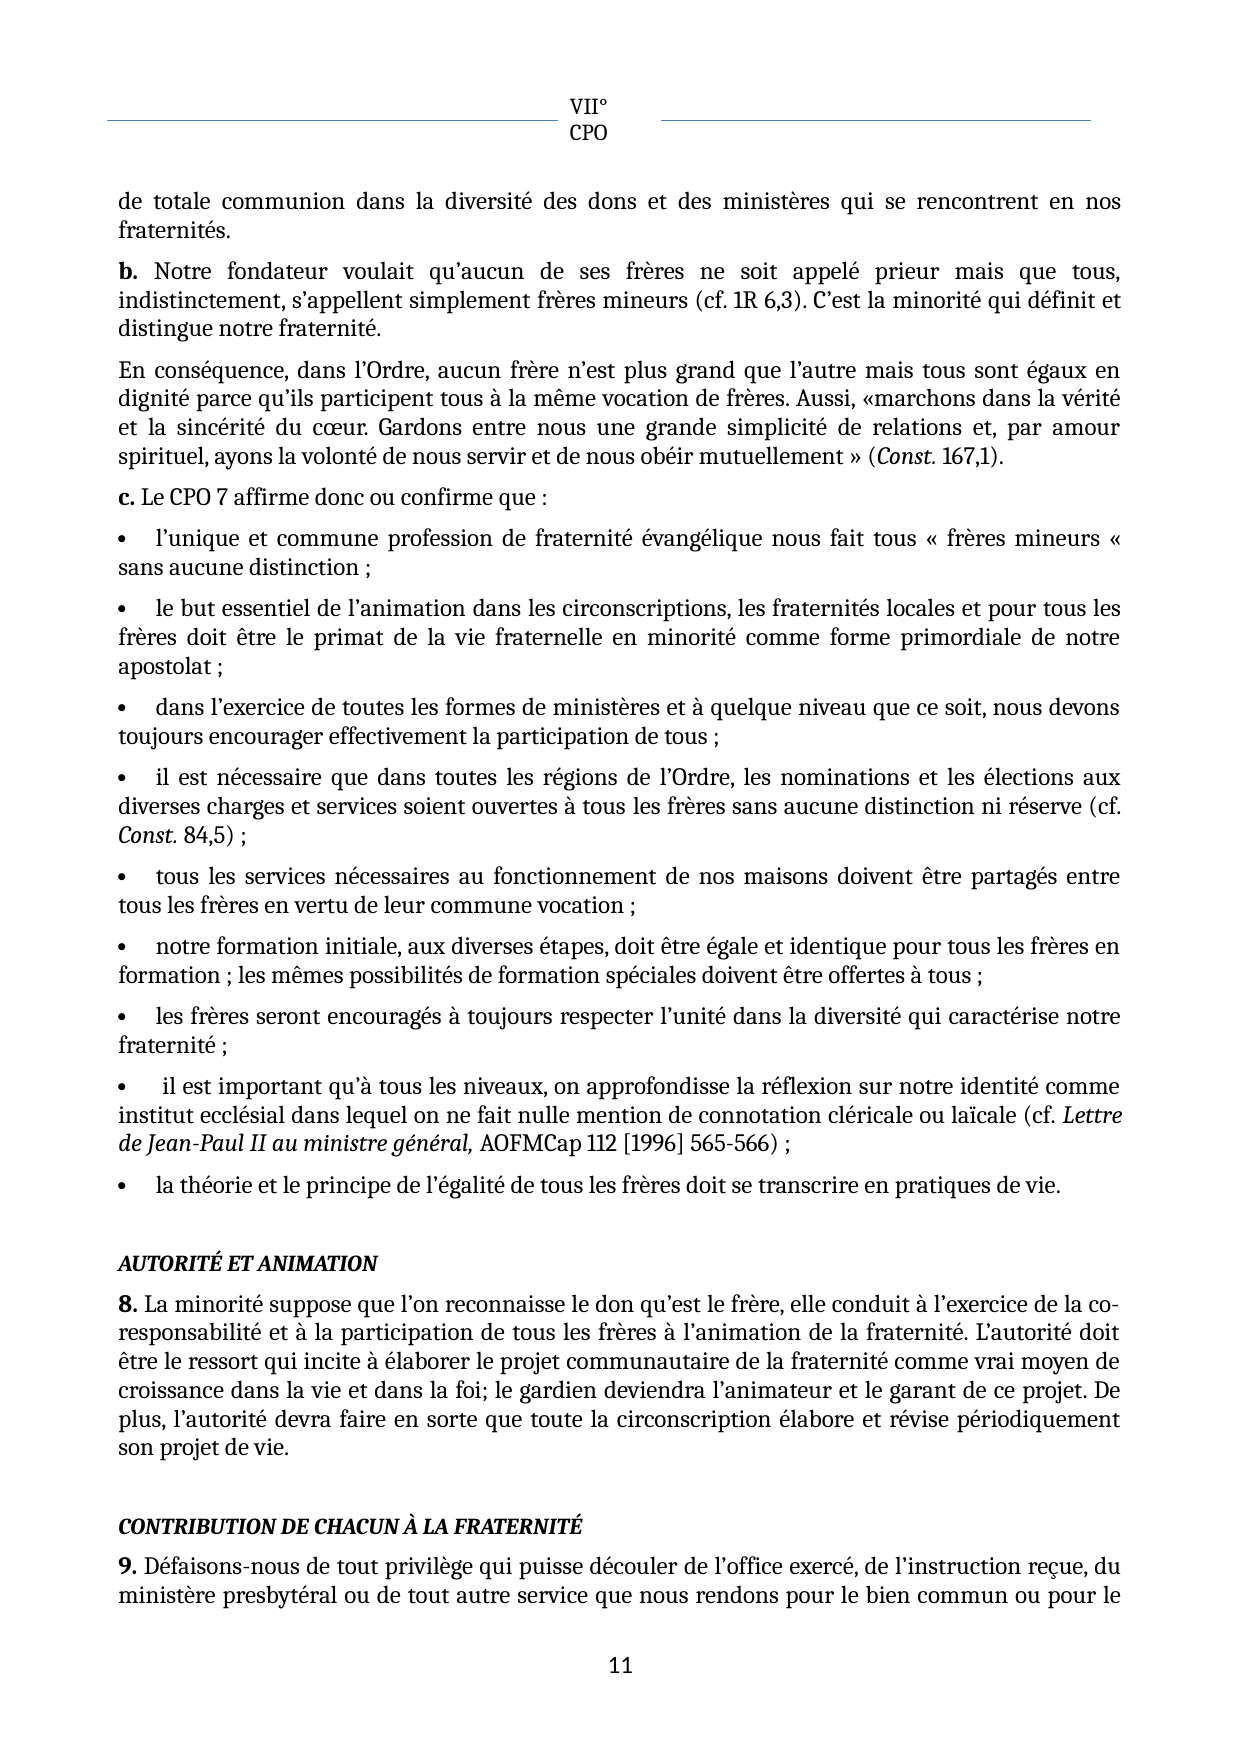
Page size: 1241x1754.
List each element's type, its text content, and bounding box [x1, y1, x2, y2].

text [118, 148, 1122, 244]
list les frères seront encouragés à toujours respecter l’unité dans la diversité qui caractérise notre fraternité ; [118, 1002, 1122, 1059]
text En conséquence, dans l’Ordre, aucun frère n’est plus grand que l’autre mais tous sont égaux en dignité parce qu’ils participent tous à la même vocation de frères. Aussi, «marchons dans la vérité et la sincérité du cœur. Gardons entre nous une grande simplicité de relations et, par amour spirituel, ayons la volonté de nous servir et de nous obéir mutuellement » (Const. 167,1). [118, 356, 1122, 471]
text c. Le CPO 7 affirme donc ou confirme que : [118, 483, 1122, 512]
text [118, 1552, 1122, 1610]
list tous les services nécessaires au fonctionnement de nos maisons doivent être partagés entre tous les frères en vertu de leur commune vocation ; [118, 862, 1122, 919]
list le but essentiel de l’animation dans les circonscriptions, les fraternités locales et pour tous les frères doit être le primat de la vie fraternelle en minorité comme forme primordiale de notre apostolat ; [118, 594, 1122, 681]
list notre formation initiale, aux diverses étapes, doit être égale et identique pour tous les frères en formation ; les mêmes possibilités de formation spéciales doivent être offertes à tous ; [118, 932, 1122, 989]
text Autorité et animation [118, 1251, 1122, 1277]
text Contribution de chacun à la fraternité [118, 1513, 1122, 1540]
list il est important qu’à tous les niveaux, on approfondisse la réflexion sur notre identité comme institut ecclésial dans lequel on ne fait nulle mention de connotation cléricale ou laïcale (cf. Lettre de Jean-Paul II au ministre général, AOFMCap 112 [1996] 565-566) ; [118, 1072, 1122, 1158]
list il est nécessaire que dans toutes les régions de l’Ordre, les nominations et les élections aux diverses charges et services soient ouvertes à tous les frères sans aucune distinction ni réserve (cf. Const. 84,5) ; [118, 763, 1122, 849]
list la théorie et le principe de l’égalité de tous les frères doit se transcrire en pratiques de vie. [118, 1171, 1122, 1199]
text 8. La minorité suppose que l’on reconnaisse le don qu’est le frère, elle conduit à l’exercice de la co-responsabilité et à la participation de tous les frères à l’animation de la fraternité. L’autorité doit être le ressort qui incite à élaborer le projet communautaire de la fraternité comme vrai moyen de croissance dans la vie et dans la foi; le gardien deviendra l’animateur et le garant de ce projet. De plus, l’autorité devra faire en sorte que toute la circonscription élabore et révise périodiquement son projet de vie. [118, 1289, 1122, 1462]
text b. Notre fondateur voulait qu’aucun de ses frères ne soit appelé prieur mais que tous, indistinctement, s’appellent simplement frères mineurs (cf. 1R 6,3). C’est la minorité qui définit et distingue notre fraternité. [118, 257, 1122, 343]
list l’unique et commune profession de fraternité évangélique nous fait tous « frères mineurs « sans aucune distinction ; [118, 524, 1122, 582]
list dans l’exercice de toutes les formes de ministères et à quelque niveau que ce soit, nous devons toujours encourager effectivement la participation de tous ; [118, 693, 1122, 751]
